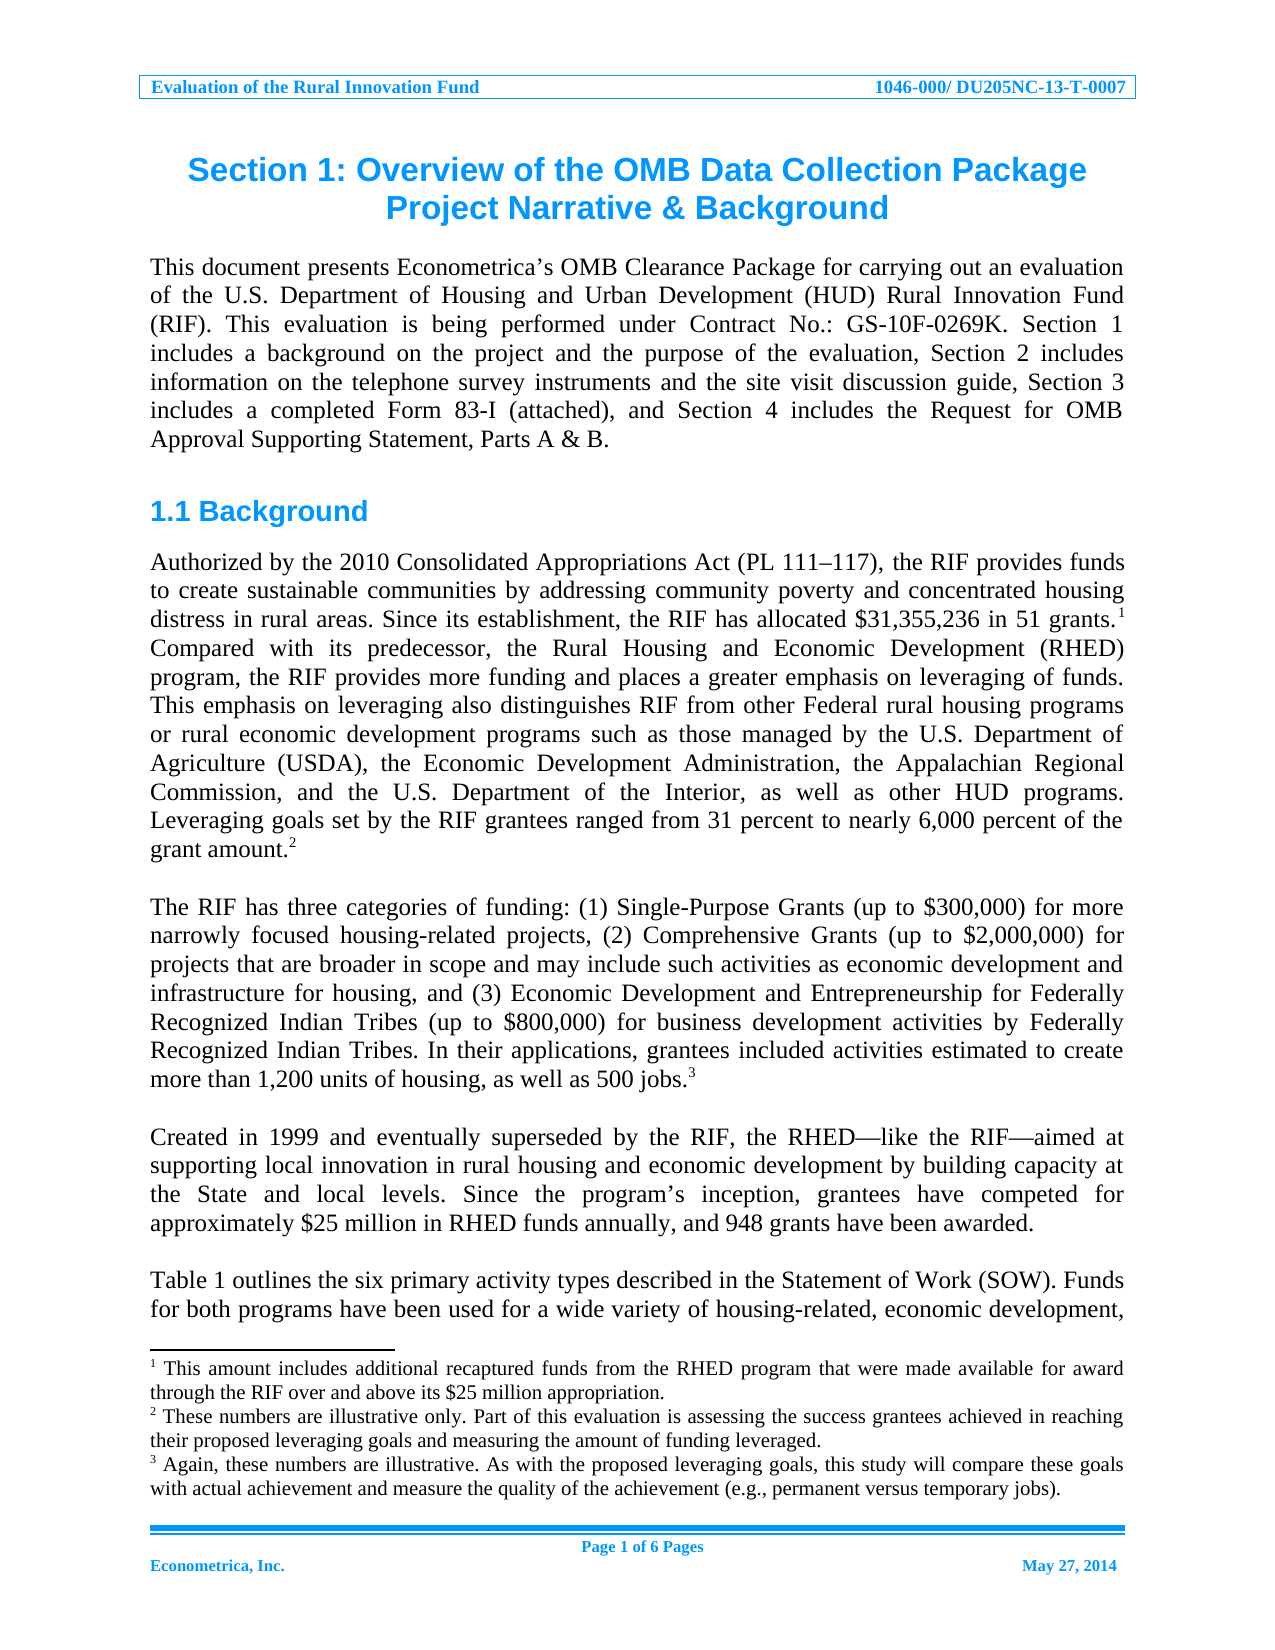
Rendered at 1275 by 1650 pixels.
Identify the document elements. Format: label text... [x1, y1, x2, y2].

subtitle 1.1 Background [150, 494, 1125, 528]
text Created in 1999 and eventually superseded by the RIF, the RHED—like the RIF—aimed at supporting local innovation in rural housing and economic development by building capacity at the State and local levels. Since the program’s inception, grantees have competed for approximately $25 million in RHED funds annually, and 948 grants have been awarded. [150, 1122, 1125, 1237]
text Authorized by the 2010 Consolidated Appropriations Act (PL 111–117), the RIF provides funds to create sustainable communities by addressing community poverty and concentrated housing distress in rural areas. Since its establishment, the RIF has allocated $31,355,236 in 51 grants. Compared with its predecessor, the Rural Housing and Economic Development (RHED) program, the RIF provides more funding and places a greater emphasis on leveraging of funds. This emphasis on leveraging also distinguishes RIF from other Federal rural housing programs or rural economic development programs such as those managed by the U.S. Department of Agriculture (USDA), the Economic Development Administration, the Appalachian Regional Commission, and the U.S. Department of the Interior, as well as other HUD programs. Leveraging goals set by the RIF grantees ranged from 31 percent to nearly 6,000 percent of the grant amount. [150, 547, 1125, 863]
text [150, 1265, 1125, 1323]
text This document presents Econometrica’s OMB Clearance Package for carrying out an evaluation of the U.S. Department of Housing and Urban Development (HUD) Rural Innovation Fund (RIF). This evaluation is being performed under Contract No.: GS-10F-0269K. Section 1 includes a background on the project and the purpose of the evaluation, Section 2 includes information on the telephone survey instruments and the site visit discussion guide, Section 3 includes a completed Form 83-I (attached), and Section 4 includes the Request for OMB Approval Supporting Statement, Parts A & B. [150, 252, 1125, 453]
subtitle Section 1: Overview of the OMB Data Collection Package Project Narrative & Background [150, 150, 1125, 227]
text The RIF has three categories of funding: (1) Single-Purpose Grants (up to $300,000) for more narrowly focused housing-related projects, (2) Comprehensive Grants (up to $2,000,000) for projects that are broader in scope and may include such activities as economic development and infrastructure for housing, and (3) Economic Development and Entrepreneurship for Federally Recognized Indian Tribes (up to $800,000) for business development activities by Federally Recognized Indian Tribes. In their applications, grantees included activities estimated to create more than 1,200 units of housing, as well as 500 jobs. [150, 892, 1125, 1093]
